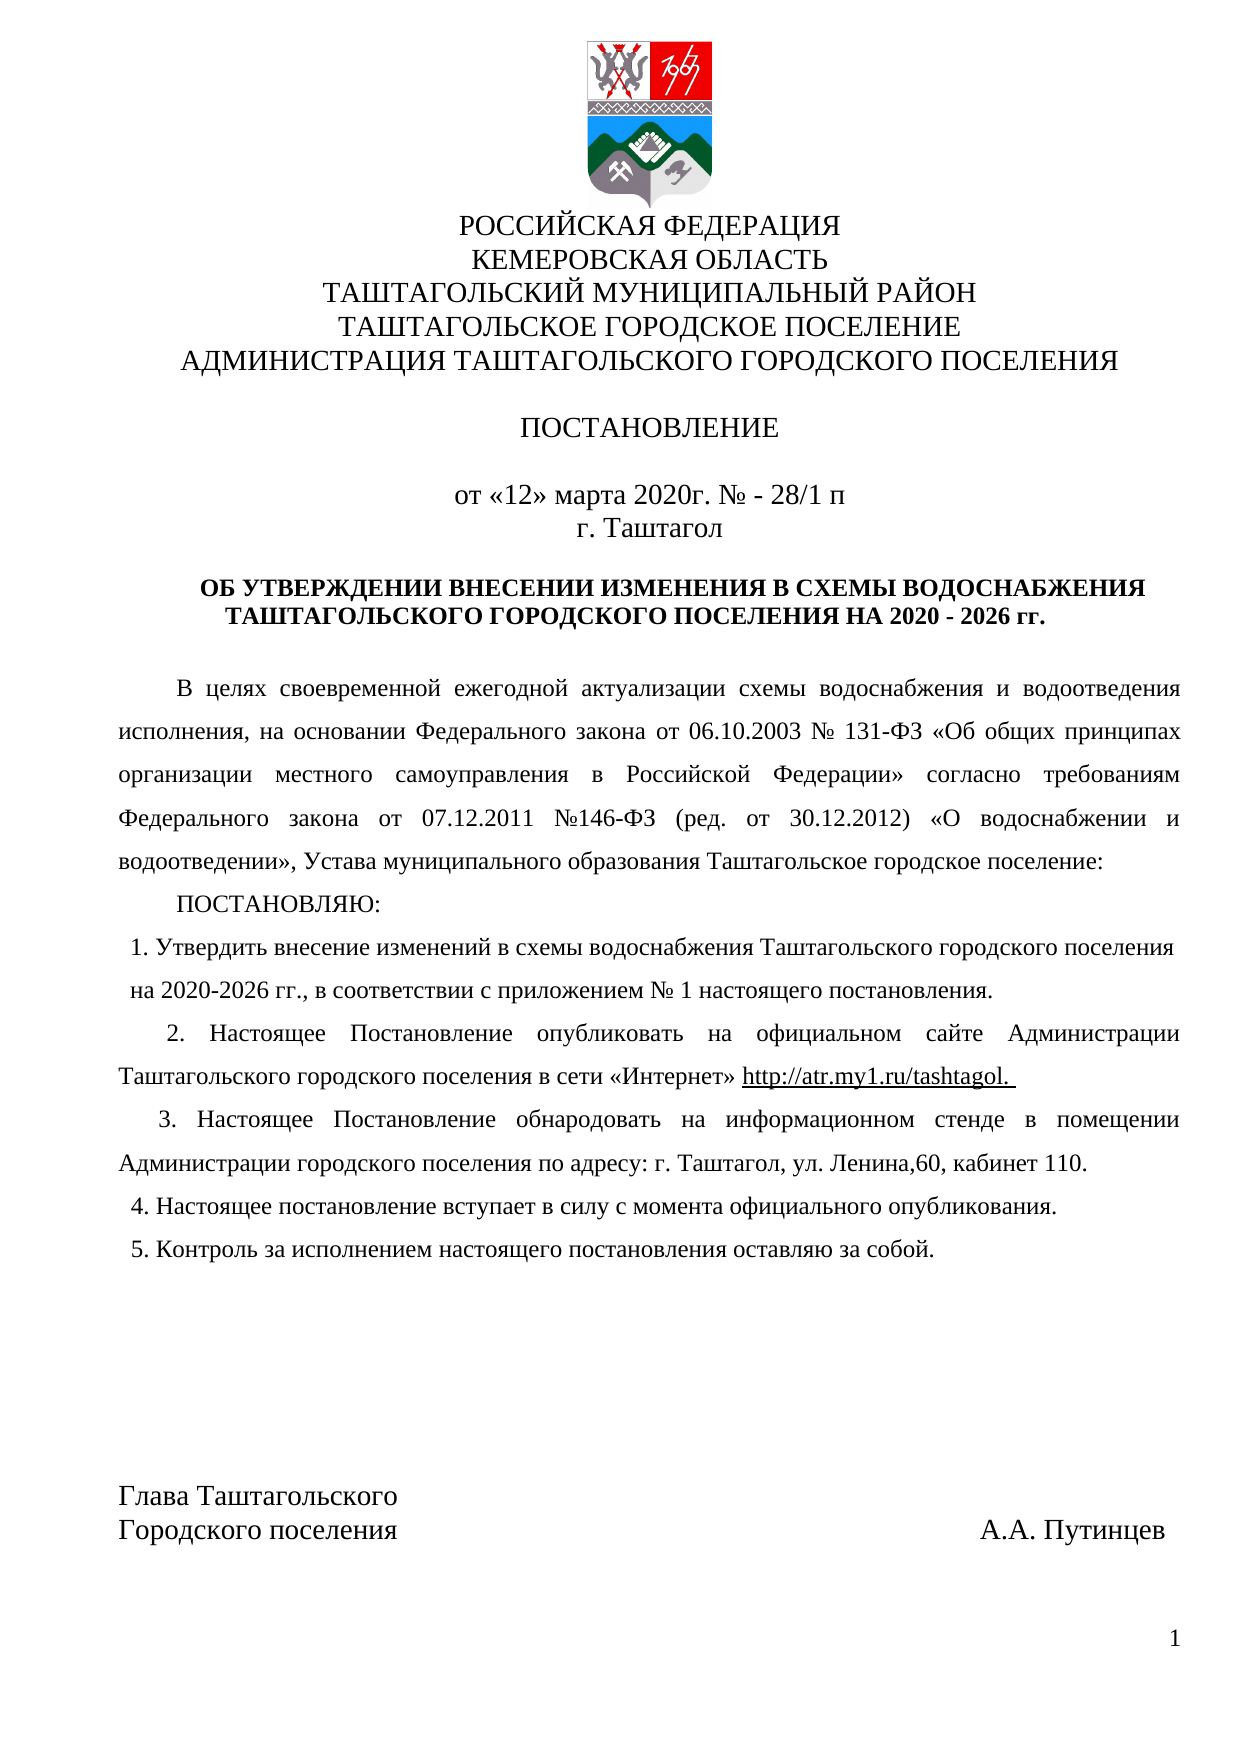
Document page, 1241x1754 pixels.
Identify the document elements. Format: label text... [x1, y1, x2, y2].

text В целях своевременной ежегодной актуализации схемы водоснабжения и водоотведения исполнения, на основании Федерального закона от 06.10.2003 № 131-ФЗ «Об общих принципах организации местного самоуправления в Российской Федерации» согласно требованиям Федерального закона от 07.12.2011 №146-ФЗ (ред. от 30.12.2012) «О водоснабжении и водоотведении», Устава муниципального образования Таштагольское городское поселение: [118, 673, 1181, 874]
text ОБ УТВЕРЖДЕНИИ ВНЕСЕНИИ ИЗМЕНЕНИЯ В СХЕМЫ ВОДОСНАБЖЕНИЯ ТАШТАГОЛЬСКОГО ГОРОДСКОГО ПОСЕЛЕНИЯ НА 2020 - 2026 гг. [59, 573, 1211, 630]
text АДМИНИСТРАЦИЯ ТАШТАГОЛЬСКОГО ГОРОДСКОГО ПОСЕЛЕНИЯ [118, 343, 1181, 376]
text ПОСТАНОВЛЕНИЕ [118, 410, 1181, 443]
text 3. Настоящее Постановление обнародовать на информационном стенде в помещении Администрации городского поселения по адресу: г. Таштагол, ул. Ленина,60, кабинет 110. [118, 1104, 1181, 1176]
text г. Таштагол [118, 510, 1181, 544]
text от «12» марта 2020г. № - 28/1 п [118, 477, 1181, 510]
picture [587, 41, 713, 209]
text ПОСТАНОВЛЯЮ: [118, 889, 1211, 918]
text РОССИЙСКАЯ ФЕДЕРАЦИЯ [118, 208, 1181, 242]
text 2. Настоящее Постановление опубликовать на официальном сайте Администрации Таштагольского городского поселения в сети «Интернет» http://atr.my1.ru/tashtagol. [118, 1018, 1181, 1090]
text 4. Настоящее постановление вступает в силу с момента официального опубликования. [118, 1191, 1181, 1219]
text ТАШТАГОЛЬСКОЕ ГОРОДСКОЕ ПОСЕЛЕНИЕ [118, 309, 1181, 343]
text Городского поселения А.А. Путинцев [118, 1512, 1181, 1545]
text 1. Утвердить внесение изменений в схемы водоснабжения Таштагольского городского поселения на 2020-2026 гг., в соответствии с приложением № 1 настоящего постановления. [130, 932, 1175, 1004]
text ТАШТАГОЛЬСКИЙ МУНИЦИПАЛЬНЫЙ РАЙОН [118, 276, 1181, 309]
text КЕМЕРОВСКАЯ ОБЛАСТЬ [118, 242, 1181, 276]
text 5. Контроль за исполнением настоящего постановления оставляю за собой. [118, 1234, 1181, 1263]
text Глава Таштагольского [118, 1478, 1181, 1512]
